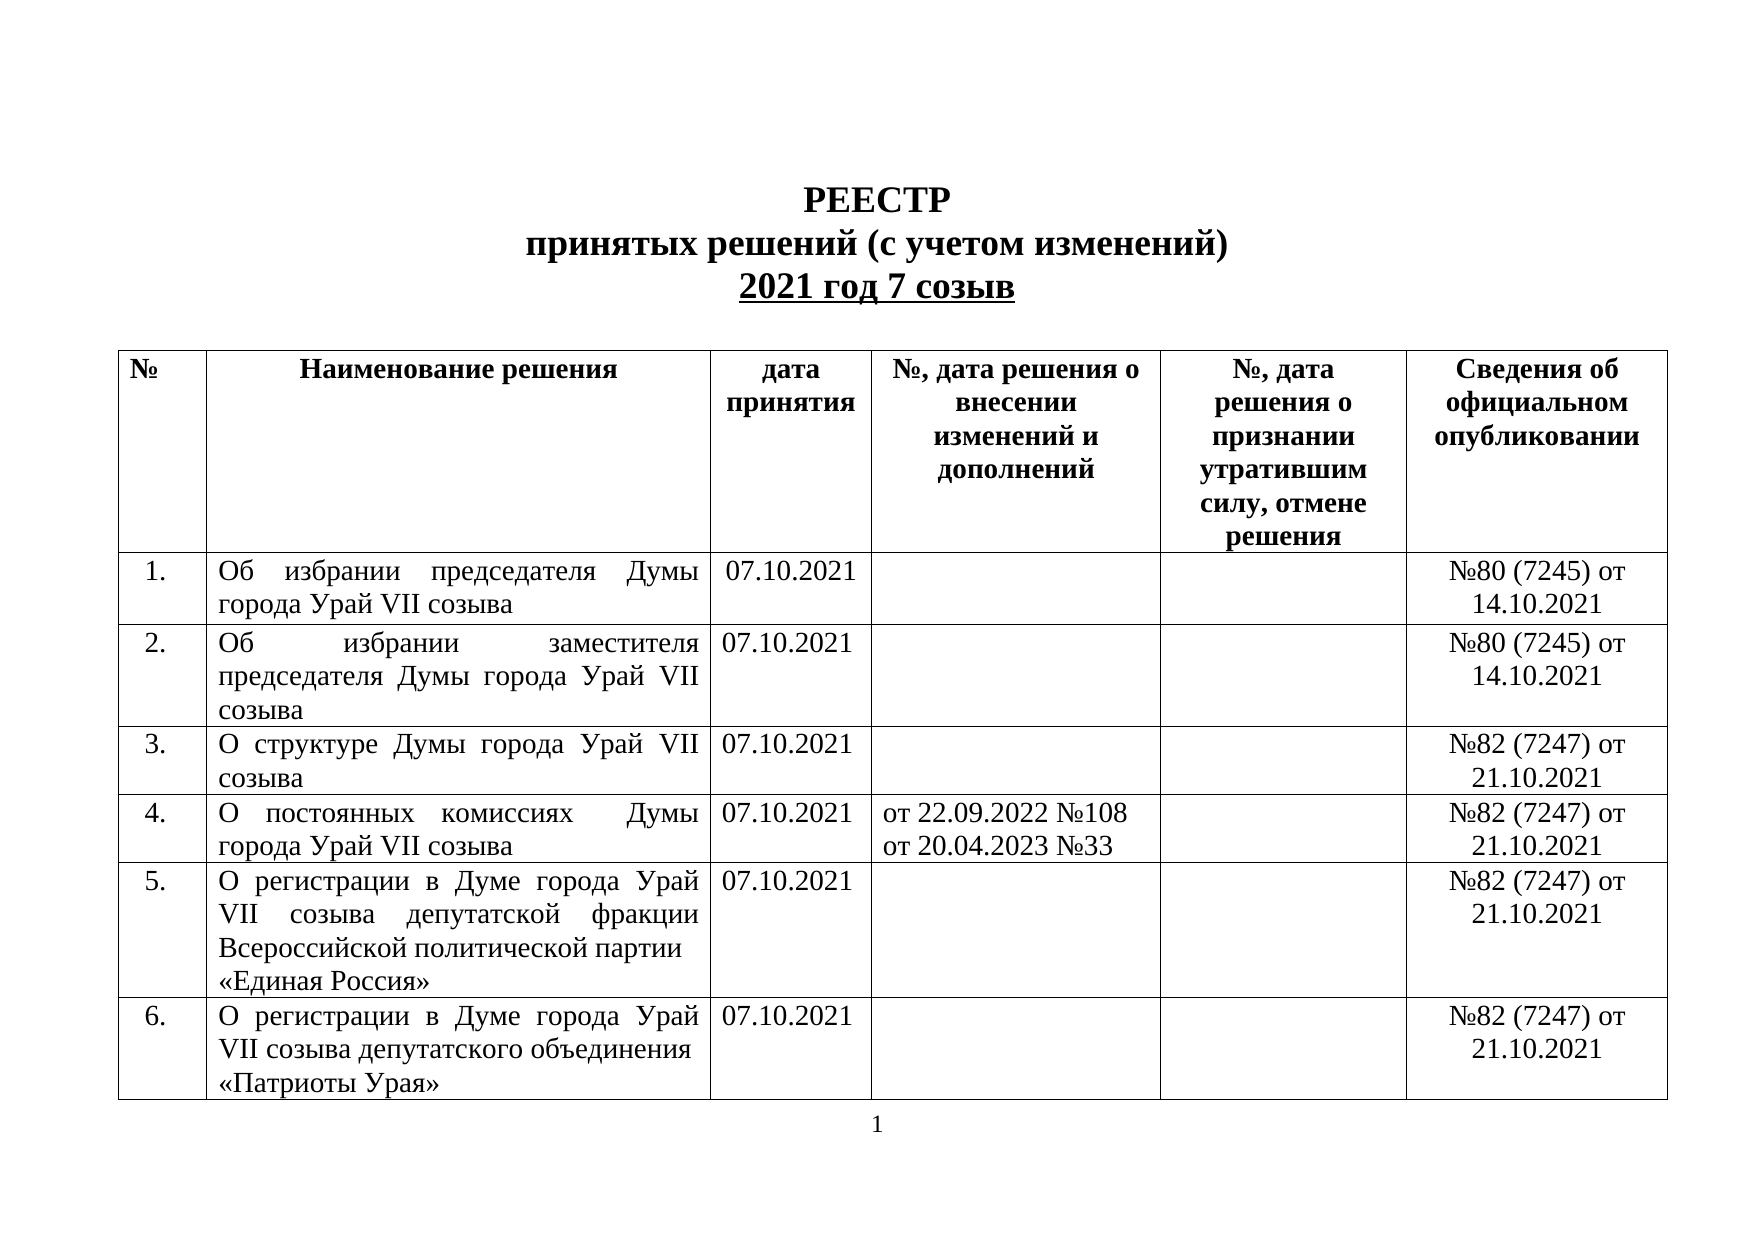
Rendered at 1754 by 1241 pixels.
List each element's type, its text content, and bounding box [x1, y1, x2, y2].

table_header № [119, 351, 206, 552]
table_cell 07.10.2021 [711, 625, 871, 726]
table_cell [1161, 863, 1406, 997]
table_cell 07.10.2021 [711, 727, 871, 794]
text 2021 год 7 созыв [118, 263, 1636, 307]
table_cell №82 (7247) от 21.10.2021 [1407, 795, 1667, 862]
text РЕЕСТР [118, 177, 1636, 220]
table_cell Об избрании председателя Думы города Урай VII созыва [207, 553, 710, 624]
table_cell [1161, 795, 1406, 862]
table_cell 07.10.2021 [711, 553, 871, 624]
table_cell №80 (7245) от 14.10.2021 [1407, 625, 1667, 726]
table_cell [119, 625, 206, 726]
text принятых решений (с учетом изменений) [118, 220, 1636, 263]
table_cell [872, 727, 1160, 794]
table_cell Об избрании заместителя председателя Думы города Урай VII созыва [207, 625, 710, 726]
table_cell №82 (7247) от 21.10.2021 [1407, 727, 1667, 794]
table_header №, дата решения о внесении изменений и дополнений [872, 351, 1160, 552]
table_cell [1161, 727, 1406, 794]
table_cell О регистрации в Думе города Урай VII созыва депутатского объединения «Патриоты Урая» [207, 998, 710, 1099]
table_cell О постоянных комиссиях Думы города Урай VII созыва [207, 795, 710, 862]
table_cell [119, 727, 206, 794]
table_cell [872, 998, 1160, 1099]
table_cell [1161, 998, 1406, 1099]
table_cell [119, 553, 206, 624]
table_cell О структуре Думы города Урай VII созыва [207, 727, 710, 794]
table_header дата принятия [711, 351, 871, 552]
table_header Наименование решения [207, 351, 710, 552]
table_cell [1161, 625, 1406, 726]
table_cell [119, 863, 206, 997]
table_cell [872, 625, 1160, 726]
table_header Сведения об официальном опубликовании [1407, 351, 1667, 552]
table_cell от 22.09.2022 №108 от 20.04.2023 №33 [872, 795, 1160, 862]
table_header №, дата решения о признании утратившим силу, отмене решения [1161, 351, 1406, 552]
table_cell [119, 998, 206, 1099]
table_cell 07.10.2021 [711, 795, 871, 862]
table_cell [119, 795, 206, 862]
table_cell №82 (7247) от 21.10.2021 [1407, 863, 1667, 997]
table_cell [872, 553, 1160, 624]
table_cell 07.10.2021 [711, 863, 871, 997]
table_cell О регистрации в Думе города Урай VII созыва депутатской фракции Всероссийской политической партии «Единая Россия» [207, 863, 710, 997]
table_cell [872, 863, 1160, 997]
table_cell [1161, 553, 1406, 624]
table_cell №82 (7247) от 21.10.2021 [1407, 998, 1667, 1099]
table_cell 07.10.2021 [711, 998, 871, 1099]
table_cell №80 (7245) от 14.10.2021 [1407, 553, 1667, 624]
